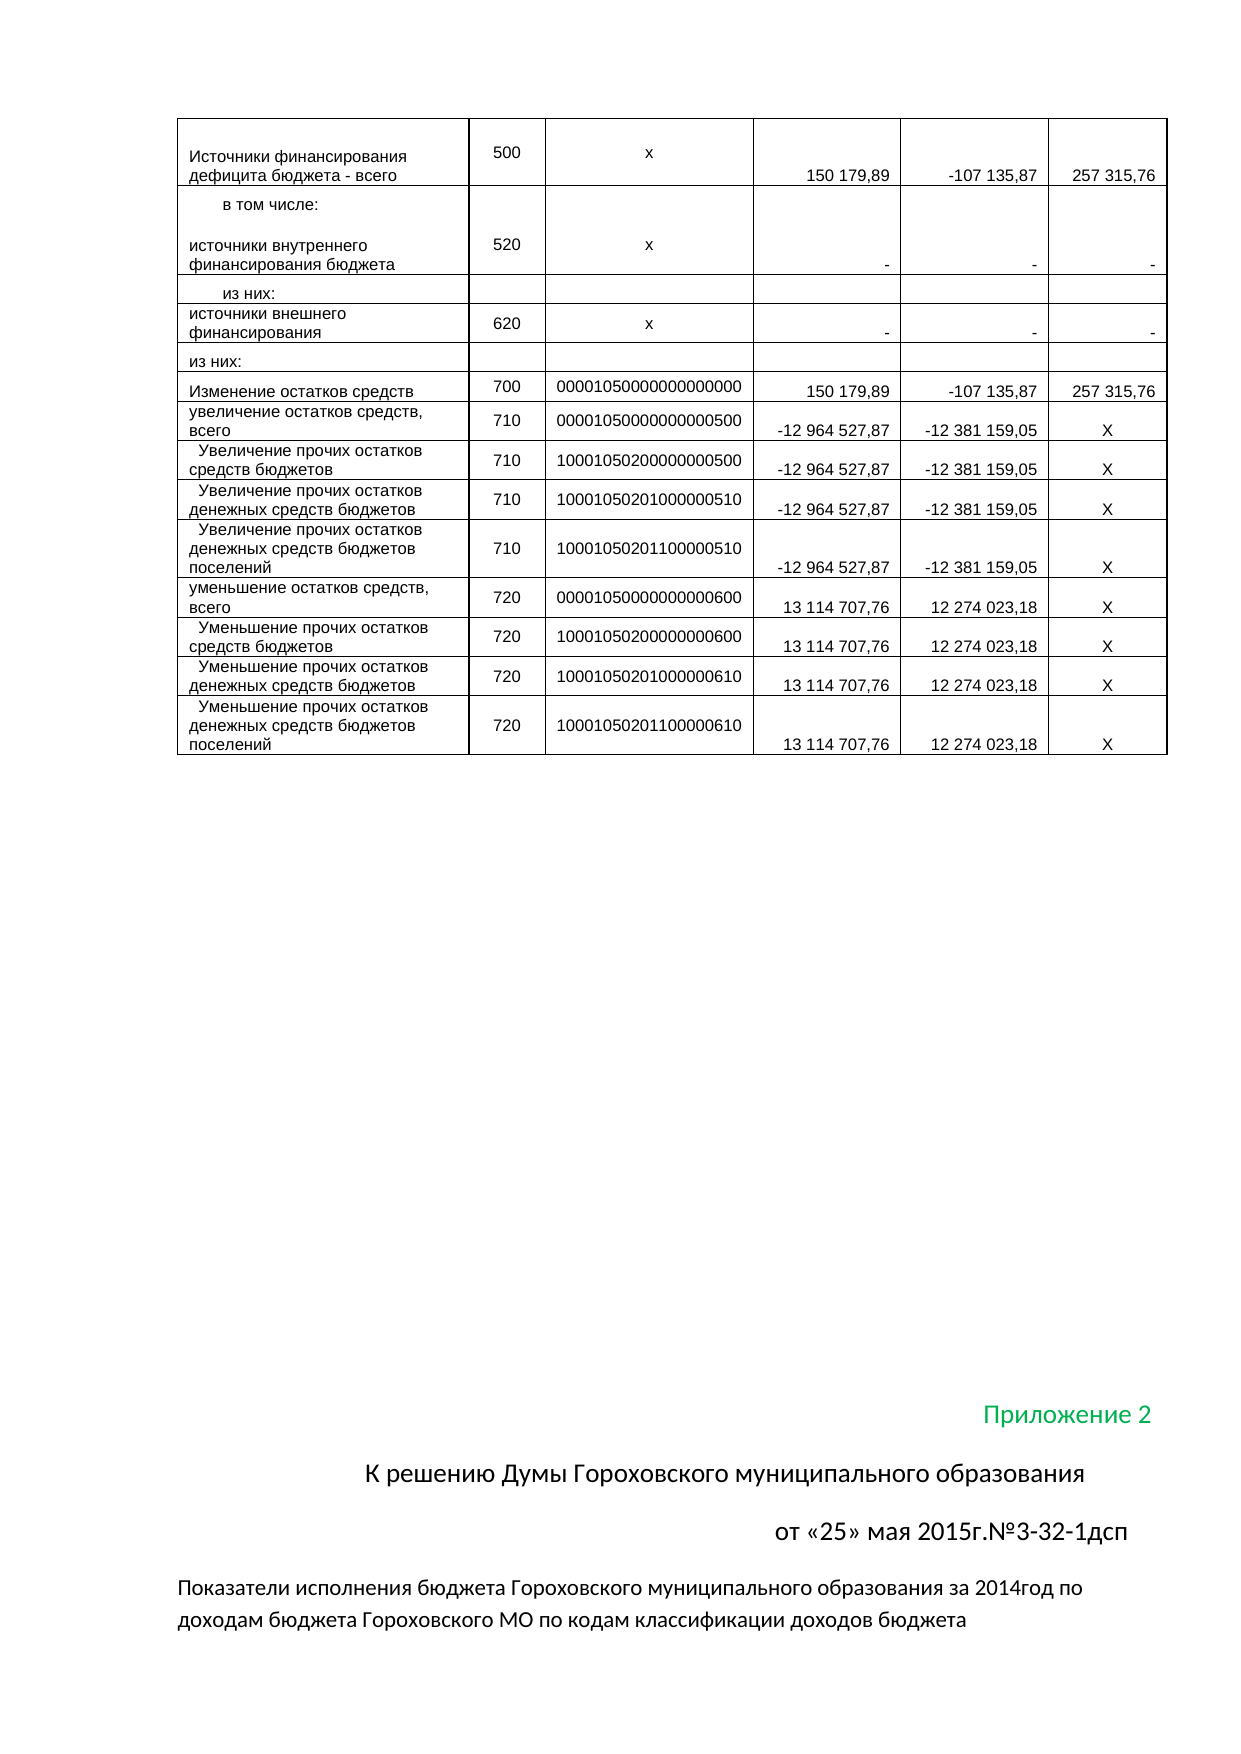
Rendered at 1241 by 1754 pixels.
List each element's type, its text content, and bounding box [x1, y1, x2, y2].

table_cell X [1049, 520, 1166, 577]
table_cell 710 [470, 402, 545, 440]
table_cell 12 274 023,18 [901, 657, 1048, 695]
table_cell 12 274 023,18 [901, 578, 1048, 617]
table_cell -12 381 159,05 [901, 402, 1048, 440]
table_cell [546, 186, 753, 214]
table_cell 10001050201100000510 [546, 520, 753, 577]
table_cell Изменение остатков средств [178, 372, 468, 401]
table_cell 710 [470, 441, 545, 479]
table_cell - [754, 304, 900, 342]
table_cell 500 [470, 119, 545, 185]
table_cell 10001050200000000600 [546, 618, 753, 656]
table_cell x [546, 214, 753, 274]
table_cell 257 315,76 [1049, 119, 1166, 185]
table_cell уменьшение остатков средств, всего [178, 578, 468, 617]
table_cell X [1049, 618, 1166, 656]
table_cell 720 [470, 657, 545, 695]
table_cell 700 [470, 372, 545, 401]
table_cell 13 114 707,76 [754, 696, 900, 754]
table_cell -107 135,87 [901, 119, 1048, 185]
table_cell [546, 275, 753, 303]
table_cell из них: [178, 275, 468, 303]
table_cell 00001050000000000500 [546, 402, 753, 440]
table_cell [901, 275, 1048, 303]
table_cell 00001050000000000600 [546, 578, 753, 617]
table_cell X [1049, 696, 1166, 754]
table_cell 720 [470, 696, 545, 754]
table_cell x [546, 119, 753, 185]
table_cell [1049, 186, 1166, 214]
table_cell 150 179,89 [754, 372, 900, 401]
table_cell [1049, 275, 1166, 303]
table_cell Увеличение прочих остатков денежных средств бюджетов [178, 480, 468, 519]
table_cell источники внешнего финансирования [178, 304, 468, 342]
table_cell 13 114 707,76 [754, 657, 900, 695]
table_cell 10001050201100000610 [546, 696, 753, 754]
table_cell - [901, 304, 1048, 342]
table_cell [754, 186, 900, 214]
table_cell 720 [470, 618, 545, 656]
table_cell -107 135,87 [901, 372, 1048, 401]
text Приложение 2 [177, 1397, 1152, 1430]
table_cell 13 114 707,76 [754, 618, 900, 656]
table_cell - [1049, 214, 1166, 274]
table_cell 00001050000000000000 [546, 372, 753, 401]
table_cell 12 274 023,18 [901, 618, 1048, 656]
table_cell [470, 343, 545, 371]
table_cell [754, 343, 900, 371]
table_cell [470, 275, 545, 303]
text К решению Думы Гороховского муниципального образования [177, 1456, 1152, 1489]
table_cell - [901, 214, 1048, 274]
table_cell x [546, 304, 753, 342]
table_cell Уменьшение прочих остатков денежных средств бюджетов [178, 657, 468, 695]
table_cell -12 964 527,87 [754, 441, 900, 479]
table_cell 257 315,76 [1049, 372, 1166, 401]
table_cell [754, 275, 900, 303]
table_cell 710 [470, 520, 545, 577]
table_cell из них: [178, 343, 468, 371]
table_cell увеличение остатков средств, всего [178, 402, 468, 440]
table_cell -12 964 527,87 [754, 402, 900, 440]
table_cell -12 381 159,05 [901, 520, 1048, 577]
table_cell 520 [470, 214, 545, 274]
text от «25» мая 2015г.№3-32-1дсп [177, 1514, 1152, 1547]
table_cell - [1049, 304, 1166, 342]
table_cell 13 114 707,76 [754, 578, 900, 617]
table_cell X [1049, 402, 1166, 440]
table_cell 10001050201000000510 [546, 480, 753, 519]
table_cell -12 381 159,05 [901, 441, 1048, 479]
table_cell -12 381 159,05 [901, 480, 1048, 519]
table_cell 150 179,89 [754, 119, 900, 185]
table_cell - [754, 214, 900, 274]
table_cell 12 274 023,18 [901, 696, 1048, 754]
table_cell X [1049, 441, 1166, 479]
table_cell Источники финансирования дефицита бюджета - всего [178, 119, 468, 185]
table_cell [546, 343, 753, 371]
table_cell в том числе: [178, 186, 468, 214]
table_cell 10001050200000000500 [546, 441, 753, 479]
table_cell [1049, 343, 1166, 371]
table_cell 710 [470, 480, 545, 519]
table_cell Увеличение прочих остатков денежных средств бюджетов поселений [178, 520, 468, 577]
table_cell [901, 186, 1048, 214]
table_cell источники внутреннего финансирования бюджета [178, 214, 468, 274]
table_cell 620 [470, 304, 545, 342]
table_cell X [1049, 657, 1166, 695]
table_cell -12 964 527,87 [754, 520, 900, 577]
table_cell 720 [470, 578, 545, 617]
table_cell 10001050201000000610 [546, 657, 753, 695]
table_cell [470, 186, 545, 214]
table_cell Уменьшение прочих остатков средств бюджетов [178, 618, 468, 656]
table_cell X [1049, 578, 1166, 617]
table_cell -12 964 527,87 [754, 480, 900, 519]
table_cell Уменьшение прочих остатков денежных средств бюджетов поселений [178, 696, 468, 754]
table_cell Увеличение прочих остатков средств бюджетов [178, 441, 468, 479]
table_cell X [1049, 480, 1166, 519]
text Показатели исполнения бюджета Гороховского муниципального образования за 2014год по доходам бюджета Гороховского МО по кодам классификации доходов бюджета [177, 1573, 1152, 1633]
table_cell [901, 343, 1048, 371]
